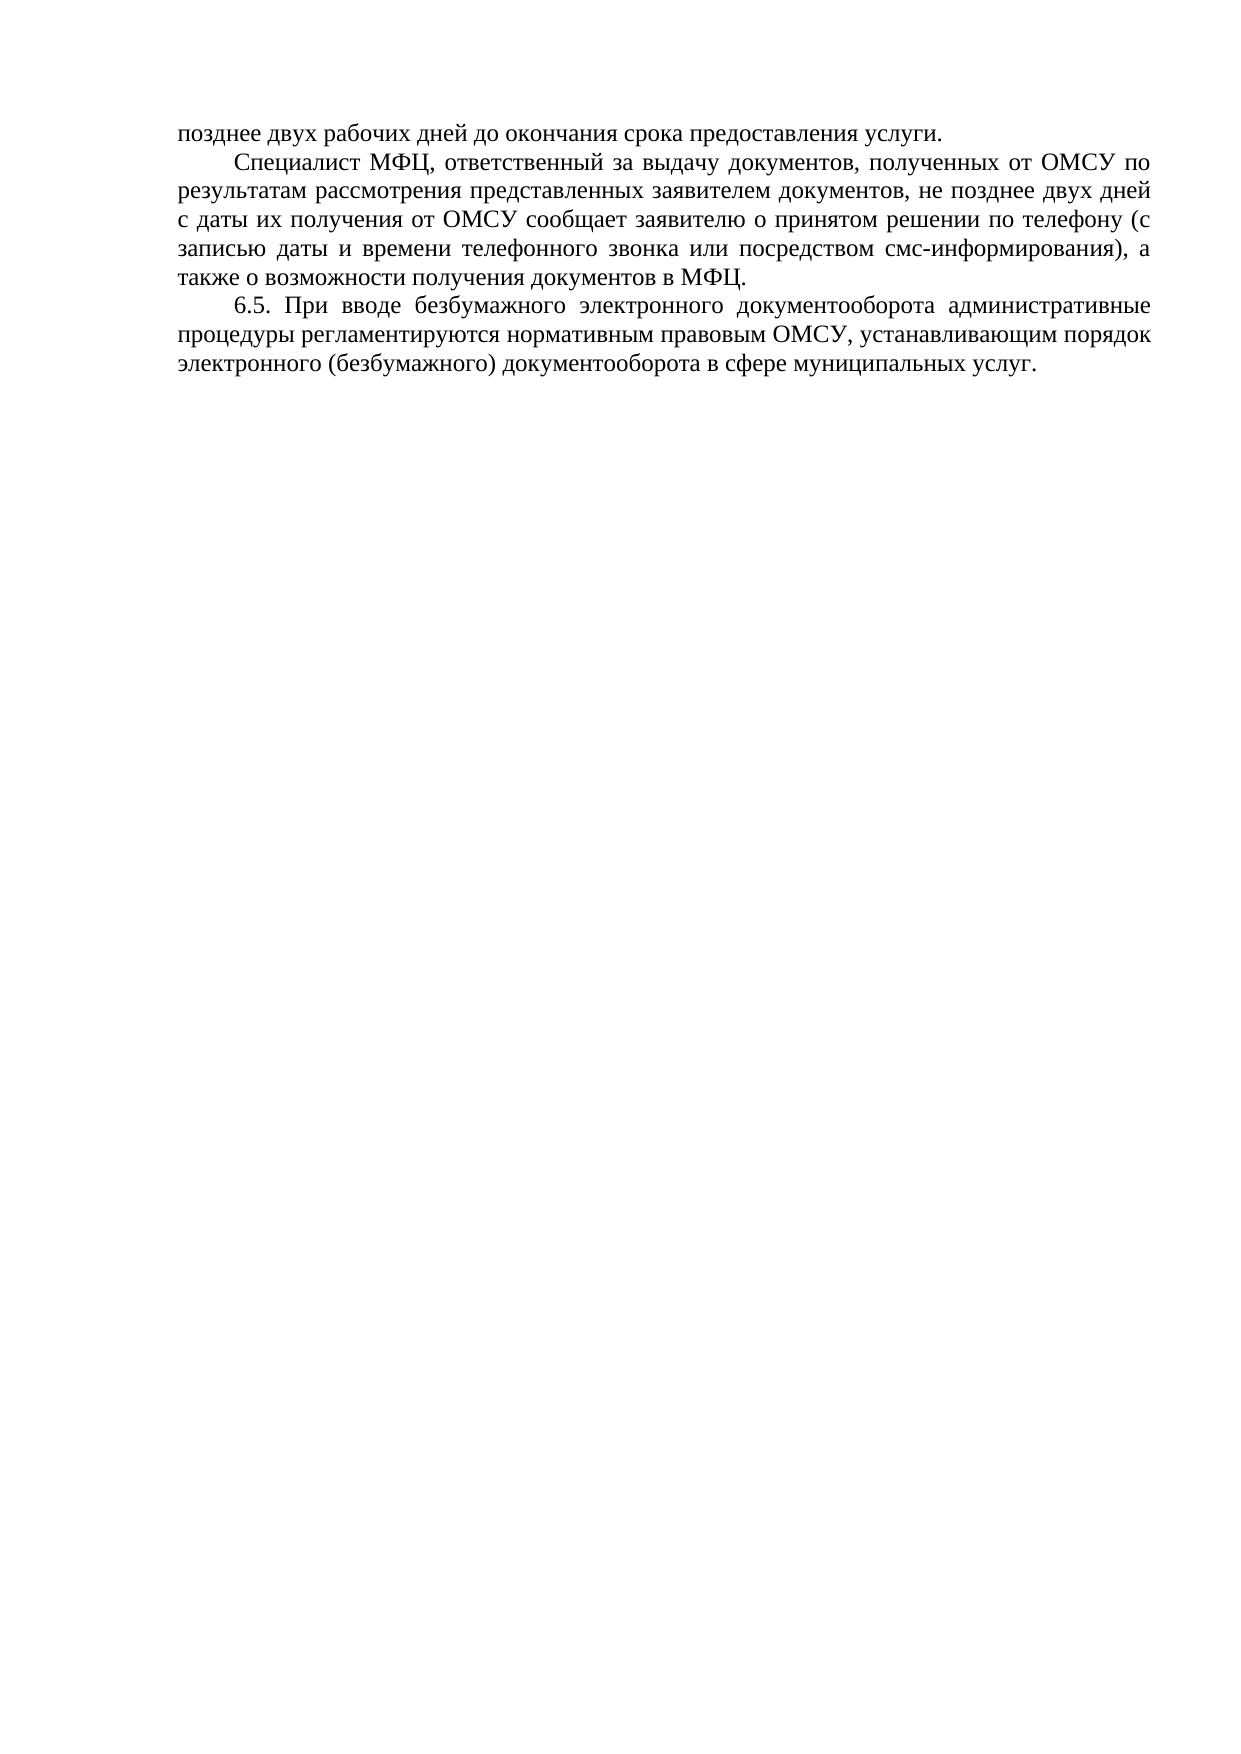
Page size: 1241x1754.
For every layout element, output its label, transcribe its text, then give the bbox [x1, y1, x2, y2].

text 6.5. При вводе безбумажного электронного документооборота административные процедуры регламентируются нормативным правовым ОМСУ, устанавливающим порядок электронного (безбумажного) документооборота в сфере муниципальных услуг. [177, 291, 1152, 377]
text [177, 118, 1152, 147]
text Специалист МФЦ, ответственный за выдачу документов, полученных от ОМСУ по результатам рассмотрения представленных заявителем документов, не позднее двух дней с даты их получения от ОМСУ сообщает заявителю о принятом решении по телефону (с записью даты и времени телефонного звонка или посредством смс-информирования), а также о возможности получения документов в МФЦ. [177, 147, 1152, 291]
